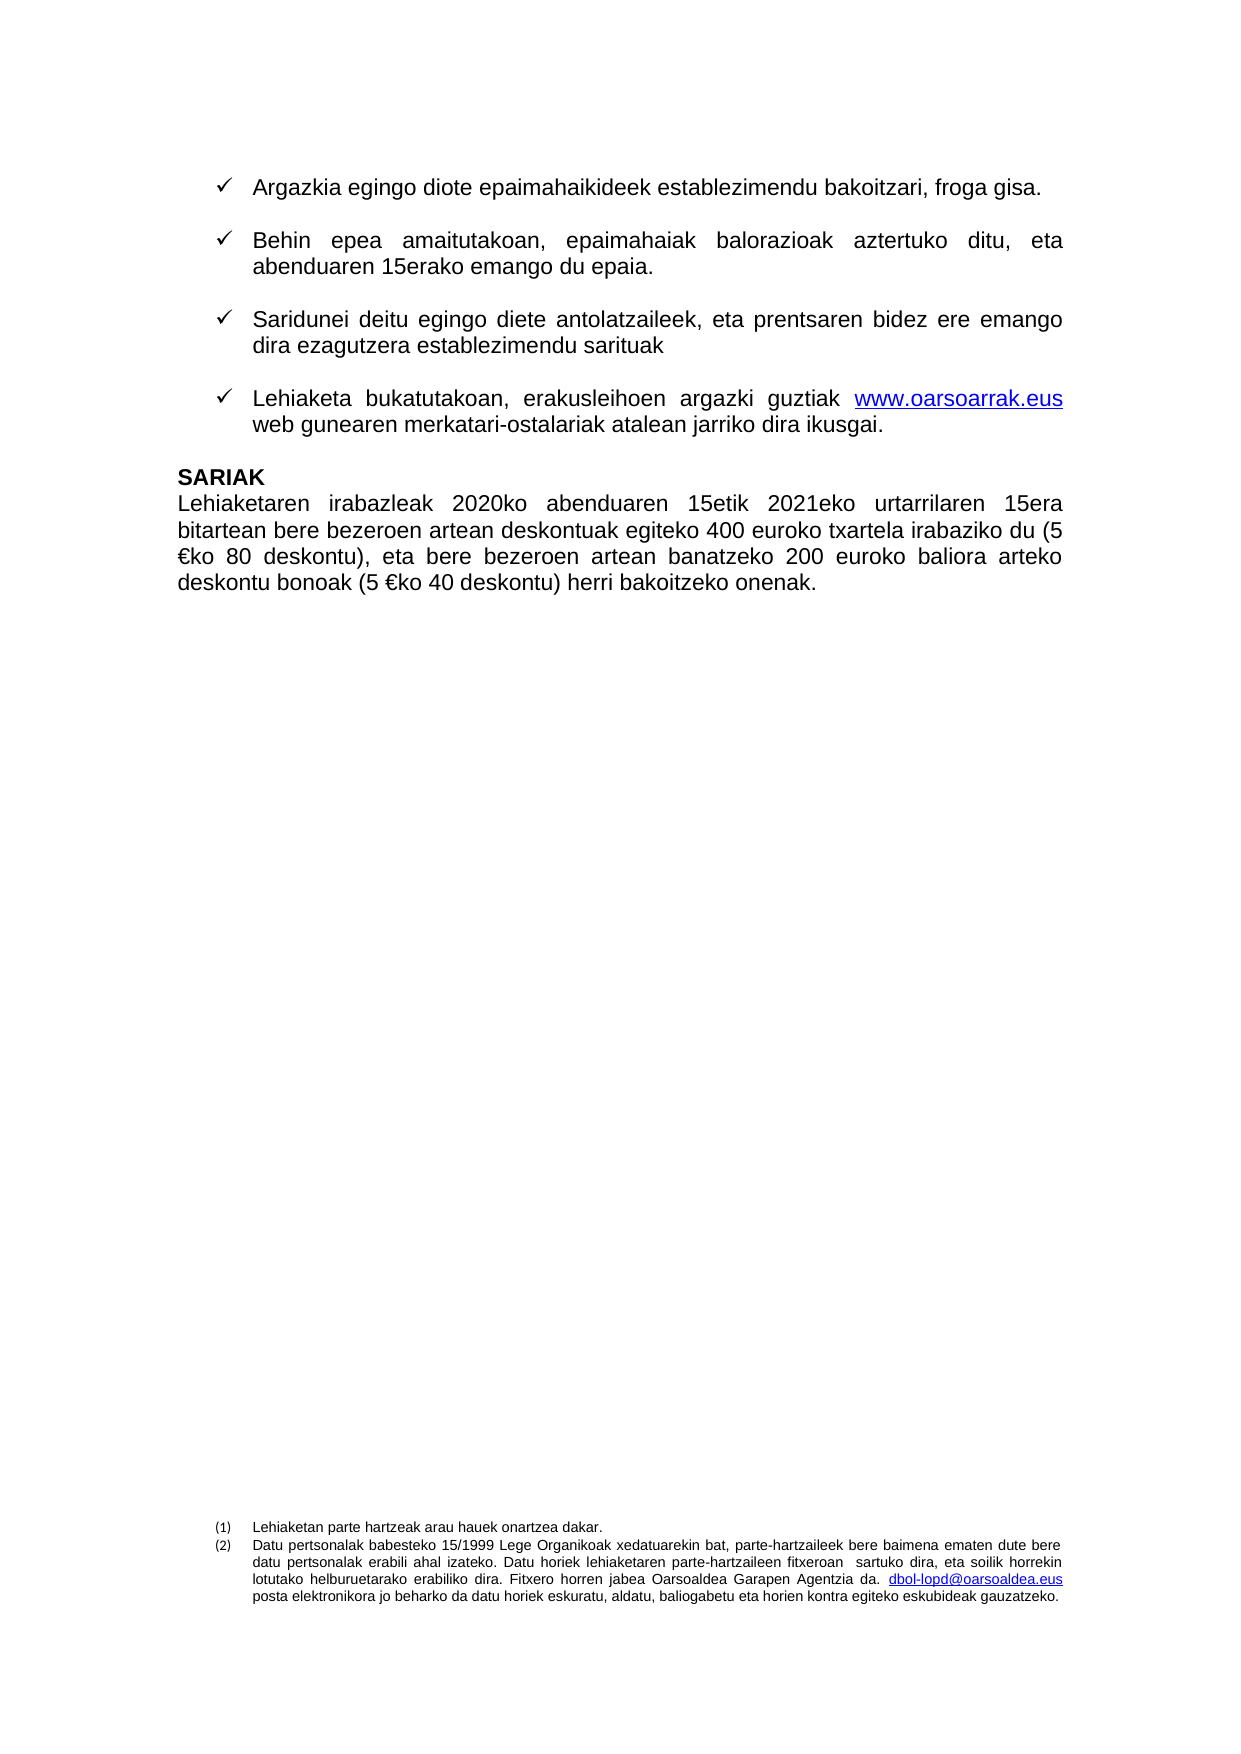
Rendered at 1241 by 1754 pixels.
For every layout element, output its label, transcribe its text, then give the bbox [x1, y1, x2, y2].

list Saridunei deitu egingo diete antolatzaileek, eta prentsaren bidez ere emango dira ezagutzera establezimendu sarituak [215, 306, 1063, 358]
list Datu pertsonalak babesteko 15/1999 Lege Organikoak xedatuarekin bat, parte-hartzaileek bere baimena ematen dute bere datu pertsonalak erabili ahal izateko. Datu horiek lehiaketaren parte-hartzaileen fitxeroan sartuko dira, eta soilik horrekin lotutako helburuetarako erabiliko dira. Fitxero horren jabea Oarsoaldea Garapen Agentzia da. dbol-lopd@oarsoaldea.eus posta elektronikora jo beharko da datu horiek eskuratu, aldatu, baliogabetu eta horien kontra egiteko eskubideak gauzatzeko. [215, 1536, 1063, 1604]
list Behin epea amaitutakoan, epaimahaiak balorazioak aztertuko ditu, eta abenduaren 15erako emango du epaia. [215, 227, 1063, 279]
list Argazkia egingo diote epaimahaikideek establezimendu bakoitzari, froga gisa. [215, 174, 1063, 200]
text SARIAK [177, 464, 1063, 490]
list Lehiaketan parte hartzeak arau hauek onartzea dakar. [215, 1518, 1063, 1536]
list Lehiaketa bukatutakoan, erakusleihoen argazki guztiak www.oarsoarrak.eus web gunearen merkatari-ostalariak atalean jarriko dira ikusgai. [215, 385, 1063, 437]
text Lehiaketaren irabazleak 2020ko abenduaren 15etik 2021eko urtarrilaren 15era bitartean bere bezeroen artean deskontuak egiteko 400 euroko txartela irabaziko du (5 €ko 80 deskontu), eta bere bezeroen artean banatzeko 200 euroko baliora arteko deskontu bonoak (5 €ko 40 deskontu) herri bakoitzeko onenak. [177, 490, 1063, 596]
